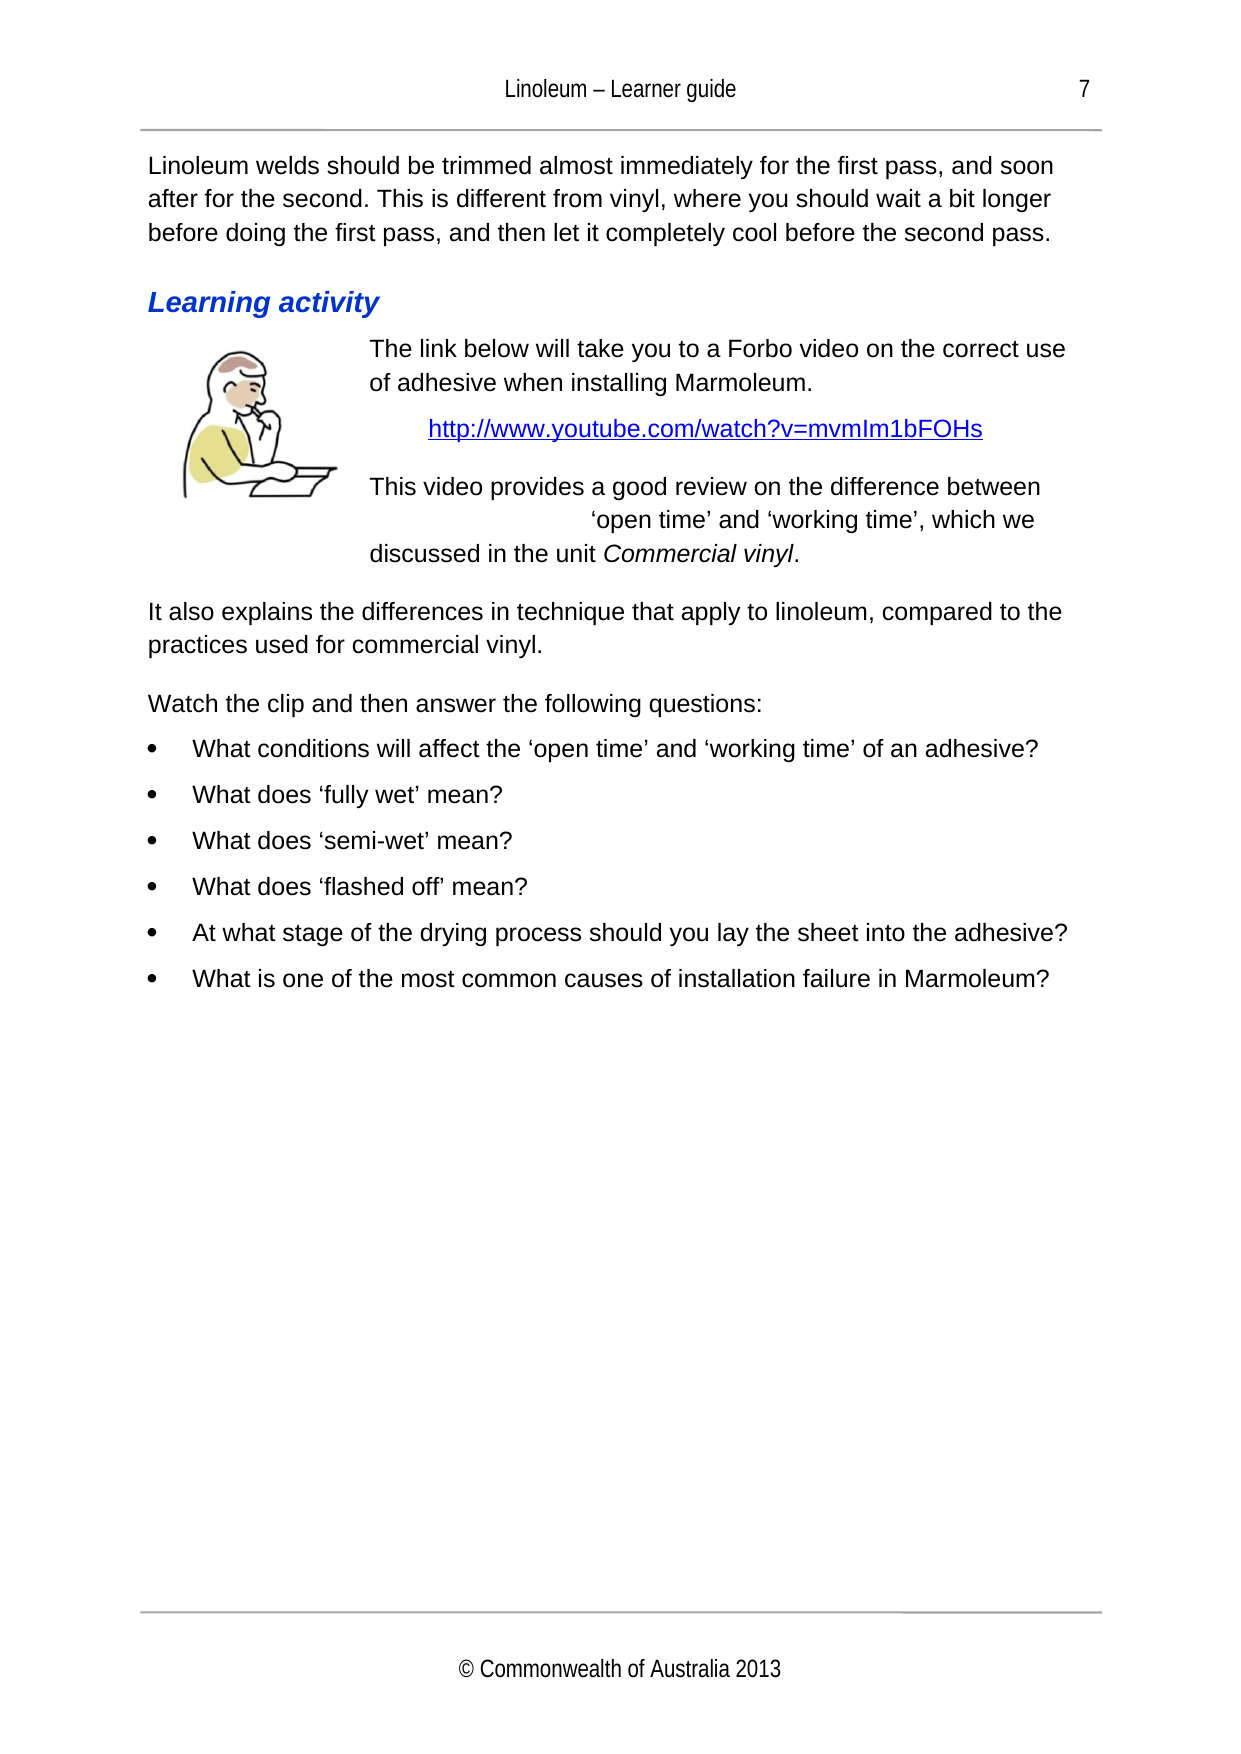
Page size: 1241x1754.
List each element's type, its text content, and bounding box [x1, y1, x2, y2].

list What does ‘fully wet’ mean? [148, 593, 1092, 627]
text This video provides a good review on the difference between ‘open time’ and ‘working time’, which we discussed in the unit Commercial vinyl. [148, 285, 1092, 385]
text http://www.youtube.com/watch?v=mvmIm1bFOHs [351, 227, 1092, 260]
text It also explains the differences in technique that apply to linoleum, compared to the practices used for commercial vinyl. [148, 410, 1092, 477]
list What is one of the most common causes of installation failure in Marmoleum? [148, 777, 1092, 810]
list At what stage of the drying process should you lay the sheet into the adhesive? [148, 731, 1092, 764]
text The link below will take you to a Forbo video on the correct use of adhesive when installing Marmoleum. [148, 148, 1092, 214]
text Watch the clip and then answer the following questions: [148, 502, 1092, 535]
list What does ‘semi-wet’ mean? [148, 639, 1092, 673]
picture [161, 171, 351, 334]
list What conditions will affect the ‘open time’ and ‘working time’ of an adhesive? [148, 548, 1092, 581]
list What does ‘flashed off’ mean? [148, 685, 1092, 718]
